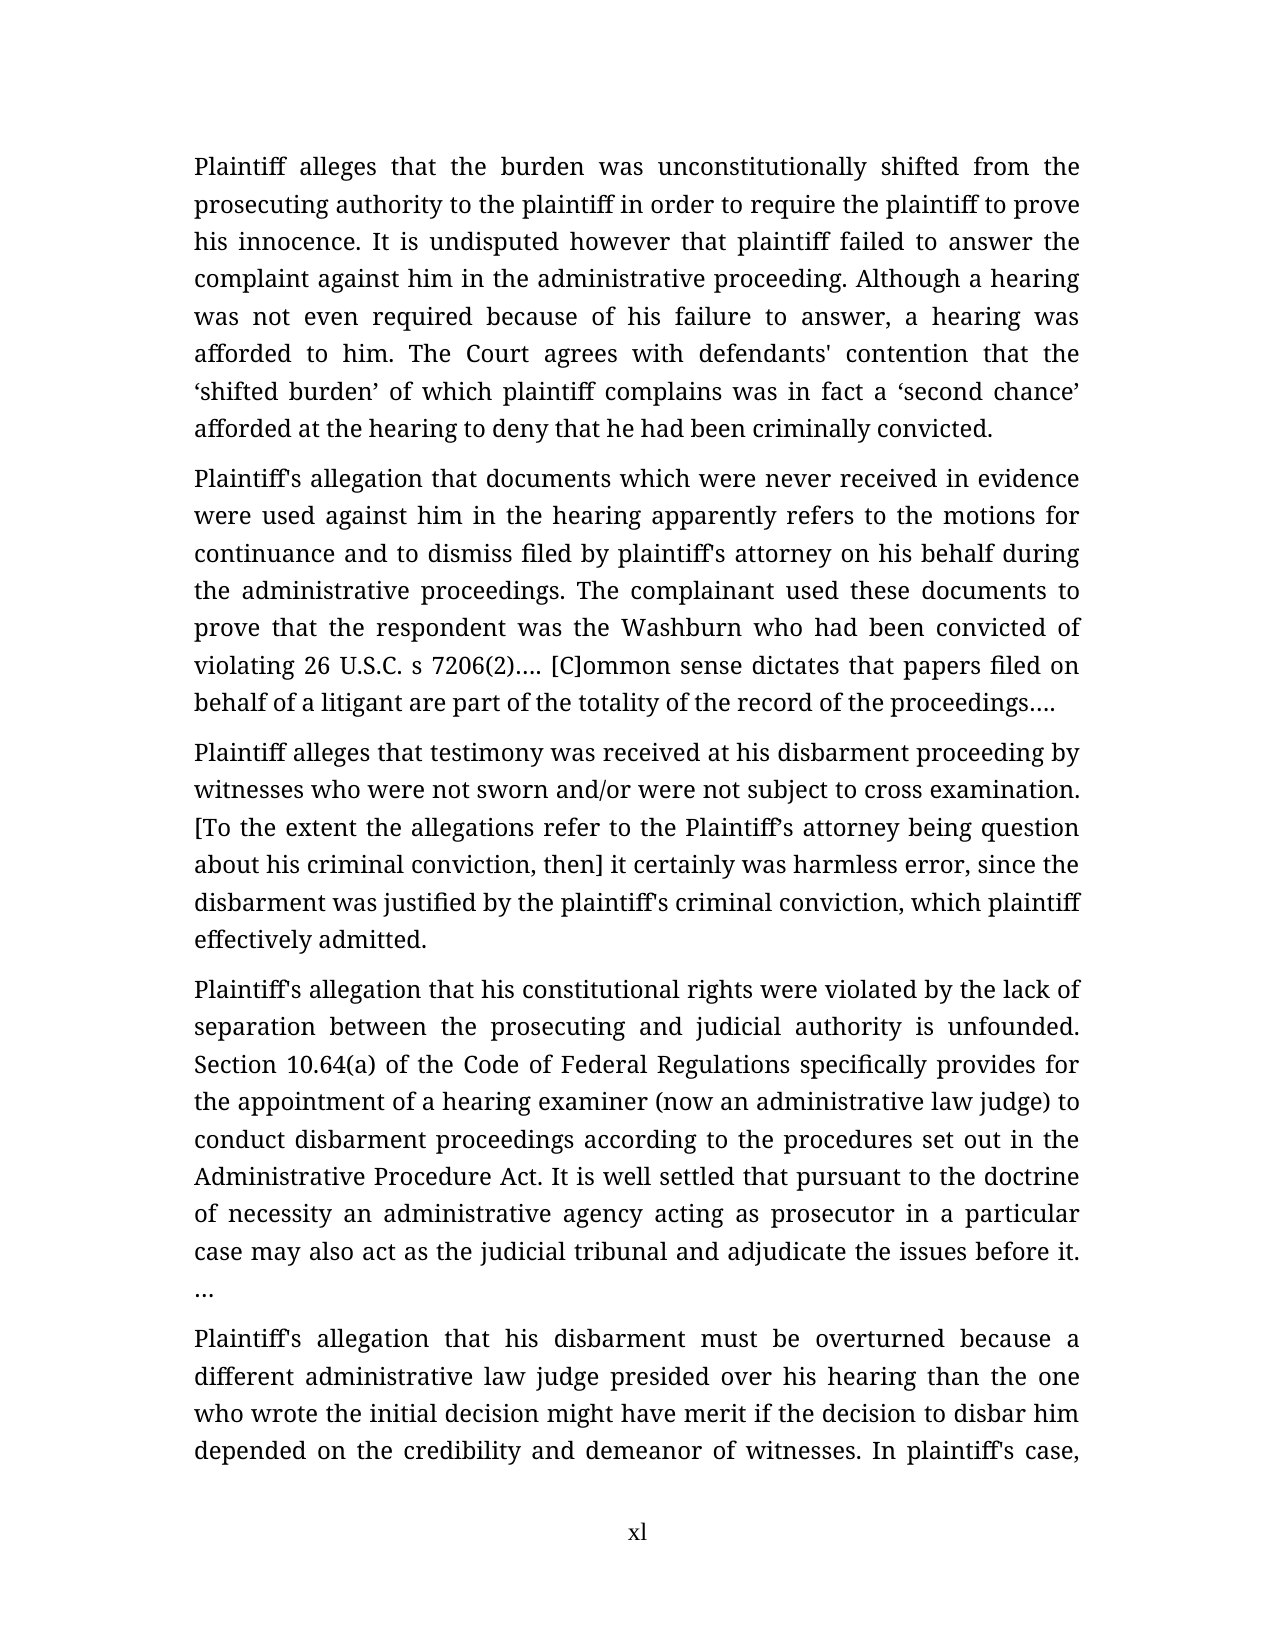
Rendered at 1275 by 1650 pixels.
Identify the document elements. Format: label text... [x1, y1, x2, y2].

text Plaintiff alleges that testimony was received at his disbarment proceeding by witnesses who were not sworn and/or were not subject to cross examination. [To the extent the allegations refer to the Plaintiff’s attorney being question about his criminal conviction, then] it certainly was harmless error, since the disbarment was justified by the plaintiff's criminal conviction, which plaintiff effectively admitted. [194, 736, 1081, 956]
text Plaintiff alleges that the burden was unconstitutionally shifted from the prosecuting authority to the plaintiff in order to require the plaintiff to prove his innocence. It is undisputed however that plaintiff failed to answer the complaint against him in the administrative proceeding. Although a hearing was not even required because of his failure to answer, a hearing was afforded to him. The Court agrees with defendants' contention that the ‘shifted burden’ of which plaintiff complains was in fact a ‘second chance’ afforded at the hearing to deny that he had been criminally convicted. [194, 150, 1081, 444]
text Plaintiff's allegation that his constitutional rights were violated by the lack of separation between the prosecuting and judicial authority is unfounded. Section 10.64(a) of the Code of Federal Regulations specifically provides for the appointment of a hearing examiner (now an administrative law judge) to conduct disbarment proceedings according to the procedures set out in the Administrative Procedure Act. It is well settled that pursuant to the doctrine of necessity an administrative agency acting as prosecutor in a particular case may also act as the judicial tribunal and adjudicate the issues before it. … [194, 973, 1081, 1304]
text Plaintiff's allegation that documents which were never received in evidence were used against him in the hearing apparently refers to the motions for continuance and to dismiss filed by plaintiff's attorney on his behalf during the administrative proceedings. The complainant used these documents to prove that the respondent was the Washburn who had been convicted of violating 26 U.S.C. s 7206(2)…. [C]ommon sense dictates that papers filed on behalf of a litigant are part of the totality of the record of the proceedings…. [194, 462, 1081, 719]
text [194, 1322, 1081, 1467]
